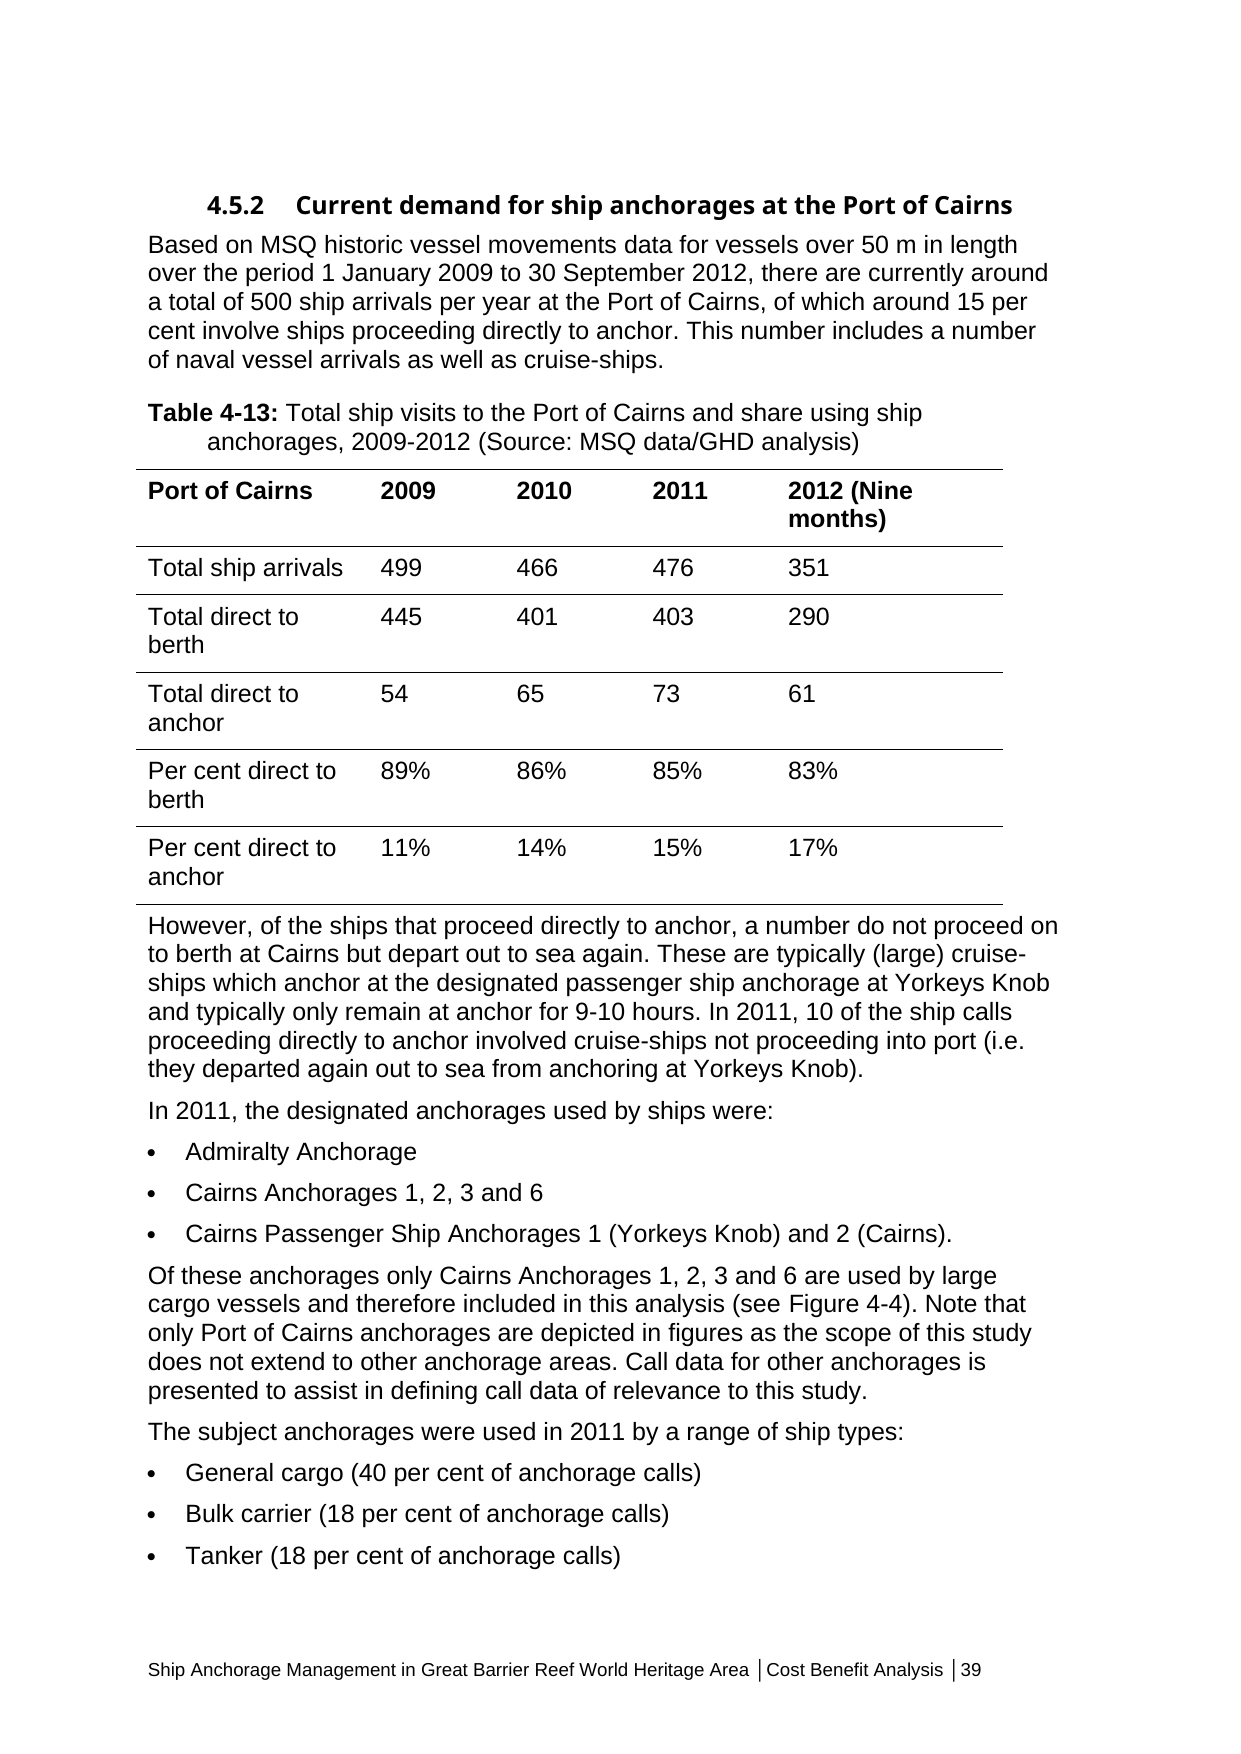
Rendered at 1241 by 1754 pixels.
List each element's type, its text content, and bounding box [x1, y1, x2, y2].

table_cell 445 [369, 595, 505, 672]
table_cell 89% [369, 750, 505, 826]
list Tanker (18 per cent of anchorage calls) [148, 1541, 1063, 1569]
table_cell Total ship arrivals [136, 547, 369, 594]
table_cell Per cent direct to anchor [136, 827, 369, 903]
table_cell 403 [641, 595, 777, 672]
table_cell Per cent direct to berth [136, 750, 369, 826]
list Bulk carrier (18 per cent of anchorage calls) [148, 1499, 1063, 1528]
table_cell 401 [505, 595, 641, 672]
subtitle Current demand for ship anchorages at the Port of Cairns [207, 187, 1063, 221]
table_cell 73 [641, 673, 777, 749]
table_cell 351 [777, 547, 1003, 594]
table_cell 61 [777, 673, 1003, 749]
table_header 2012 (Nine months) [777, 470, 1003, 546]
table_cell 499 [369, 547, 505, 594]
table_cell 17% [777, 827, 1003, 903]
table_cell 65 [505, 673, 641, 749]
table_cell 476 [641, 547, 777, 594]
table_cell Total direct to anchor [136, 673, 369, 749]
table_header Port of Cairns [136, 470, 369, 546]
list Cairns Passenger Ship Anchorages 1 (Yorkeys Knob) and 2 (Cairns). [148, 1219, 1063, 1248]
table_header 2010 [505, 470, 641, 546]
table_header 2009 [369, 470, 505, 546]
text In 2011, the designated anchorages used by ships were: [148, 1096, 1063, 1124]
table_cell 85% [641, 750, 777, 826]
table_cell 290 [777, 595, 1003, 672]
table_header 2011 [641, 470, 777, 546]
table_cell 11% [369, 827, 505, 903]
list General cargo (40 per cent of anchorage calls) [148, 1458, 1063, 1487]
table_cell 466 [505, 547, 641, 594]
table_cell 14% [505, 827, 641, 903]
table_cell 83% [777, 750, 1003, 826]
table_cell Total direct to berth [136, 595, 369, 672]
table_cell 15% [641, 827, 777, 903]
text However, of the ships that proceed directly to anchor, a number do not proceed on to berth at Cairns but depart out to sea again. These are typically (large) cruise-ships which anchor at the designated passenger ship anchorage at Yorkeys Knob and typically only remain at anchor for 9-10 hours. In 2011, 10 of the ship calls proceeding directly to anchor involved cruise-ships not proceeding into port (i.e. they departed again out to sea from anchoring at Yorkeys Knob). [148, 911, 1063, 1083]
text The subject anchorages were used in 2011 by a range of ship types: [148, 1417, 1063, 1446]
list Cairns Anchorages 1, 2, 3 and 6 [148, 1178, 1063, 1207]
table_cell 86% [505, 750, 641, 826]
text Based on MSQ historic vessel movements data for vessels over 50 m in length over the period 1 January 2009 to 30 September 2012, there are currently around a total of 500 ship arrivals per year at the Port of Cairns, of which around 15 per cent involve ships proceeding directly to anchor. This number includes a number of naval vessel arrivals as well as cruise-ships. [148, 230, 1063, 373]
list Admiralty Anchorage [148, 1137, 1063, 1166]
table_cell 54 [369, 673, 505, 749]
